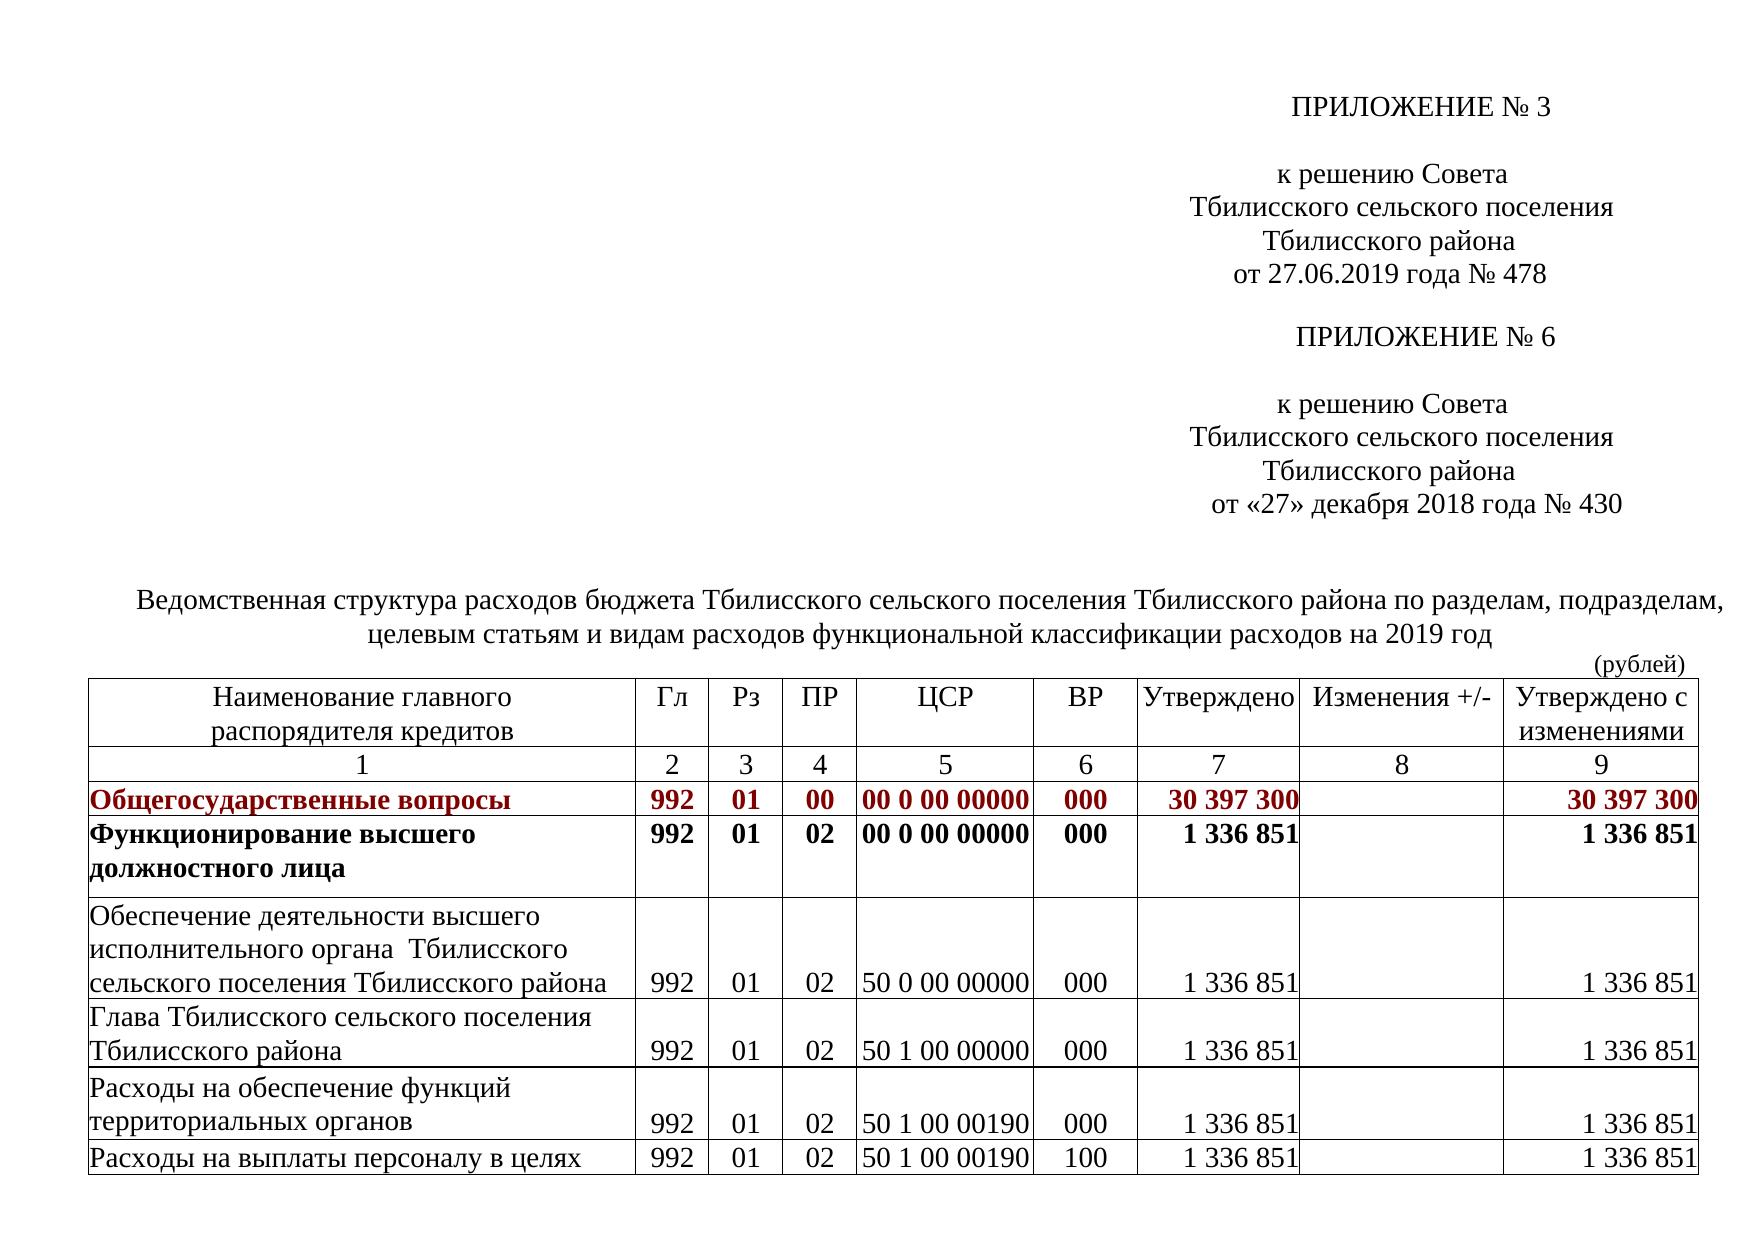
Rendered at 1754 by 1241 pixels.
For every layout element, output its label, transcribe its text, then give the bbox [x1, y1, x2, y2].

table_cell 1 336 851 [1504, 999, 1698, 1066]
table_header Утверждено [1138, 679, 1299, 746]
table_cell 1 336 851 [1138, 816, 1299, 897]
table_cell 000 [1034, 1068, 1137, 1139]
table_cell [1300, 898, 1503, 998]
table_cell 8 [1300, 747, 1503, 781]
table_cell 1 [89, 747, 635, 781]
table_cell 992 [636, 1140, 708, 1174]
table_cell 1 336 851 [1138, 1068, 1299, 1139]
table_cell 01 [709, 782, 782, 815]
text от 27.06.2019 года № 478 [59, 256, 1728, 290]
text от «27» декабря 2018 года № 430 [59, 486, 1728, 520]
table_cell 00 0 00 00000 [857, 782, 1033, 815]
table_header Гл [636, 679, 708, 746]
table_cell 1 336 851 [1504, 898, 1698, 998]
table_cell 1 336 851 [1504, 1068, 1698, 1139]
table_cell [89, 1140, 635, 1174]
table_cell 1 336 851 [1138, 898, 1299, 998]
table_cell 02 [783, 898, 856, 998]
text Тбилисского района [59, 453, 1728, 486]
table_cell 50 1 00 00190 [857, 1140, 1033, 1174]
table_header ПР [783, 679, 856, 746]
table_cell 02 [783, 1068, 856, 1139]
table_cell 1 336 851 [1504, 1140, 1698, 1174]
table_cell Общегосударственные вопросы [89, 782, 635, 815]
table_cell Глава Тбилисского сельского поселения Тбилисского района [89, 999, 635, 1066]
table_cell Расходы на обеспечение функций территориальных органов [89, 1068, 635, 1139]
table_header Изменения +/- [1300, 679, 1503, 746]
table_cell 000 [1034, 816, 1137, 897]
table_cell 50 1 00 00000 [857, 999, 1033, 1066]
text к решению Совета [59, 386, 1728, 419]
table_cell 01 [709, 898, 782, 998]
table_cell 30 397 300 [1138, 782, 1299, 815]
table_cell 992 [636, 1068, 708, 1139]
table_cell 01 [709, 816, 782, 897]
table_cell 02 [783, 1140, 856, 1174]
table_cell 01 [709, 1068, 782, 1139]
table_cell 992 [636, 898, 708, 998]
text Тбилисского сельского поселения [59, 189, 1728, 223]
table_header Наименование главного распорядителя кредитов [89, 679, 635, 746]
table_cell 1 336 851 [1138, 999, 1299, 1066]
table_cell 4 [783, 747, 856, 781]
table_cell 1 336 851 [1138, 1140, 1299, 1174]
table_cell 30 397 300 [1504, 782, 1698, 815]
table_cell 2 [636, 747, 708, 781]
table_cell 992 [636, 782, 708, 815]
table_header Рз [709, 679, 782, 746]
table_cell 100 [1034, 1140, 1137, 1174]
table_cell 992 [636, 816, 708, 897]
table_header ВР [1034, 679, 1137, 746]
text (рублей) [133, 649, 1728, 678]
text Тбилисского сельского поселения [59, 419, 1728, 453]
table_cell [1300, 999, 1503, 1066]
table_cell 01 [709, 999, 782, 1066]
table_cell [1300, 816, 1503, 897]
table_cell 000 [1034, 782, 1137, 815]
table_header Утверждено с изменениями [1504, 679, 1698, 746]
table_cell 000 [1034, 999, 1137, 1066]
table_cell 02 [783, 999, 856, 1066]
table_cell 7 [1138, 747, 1299, 781]
table_cell 9 [1504, 747, 1698, 781]
table_cell Обеспечение деятельности высшего исполнительного органа Тбилисского сельского поселения Тбилисского района [89, 898, 635, 998]
table_cell 50 0 00 00000 [857, 898, 1033, 998]
table_cell 3 [709, 747, 782, 781]
table_cell 992 [636, 999, 708, 1066]
table_cell 6 [1034, 747, 1137, 781]
table_header ЦСР [857, 679, 1033, 746]
table_cell 50 1 00 00190 [857, 1068, 1033, 1139]
table_cell [1300, 1068, 1503, 1139]
text к решению Совета [59, 156, 1728, 189]
table_cell 1 336 851 [1504, 816, 1698, 897]
table_cell [1300, 782, 1503, 815]
text Тбилисского района [59, 223, 1728, 256]
text Ведомственная структура расходов бюджета Тбилисского сельского поселения Тбилисского района по разделам, подразделам, целевым статьям и видам расходов функциональной классификации расходов на 2019 год [133, 582, 1728, 649]
table_cell 01 [709, 1140, 782, 1174]
table_cell 00 0 00 00000 [857, 816, 1033, 897]
text ПРИЛОЖЕНИЕ № 3 [502, 89, 1728, 122]
table_cell 02 [783, 816, 856, 897]
table_cell 000 [1034, 898, 1137, 998]
text ПРИЛОЖЕНИЕ № 6 [59, 319, 1728, 352]
table_cell 00 [783, 782, 856, 815]
table_cell 5 [857, 747, 1033, 781]
table_cell [1300, 1140, 1503, 1174]
table_cell Функционирование высшего должностного лица [89, 816, 635, 897]
